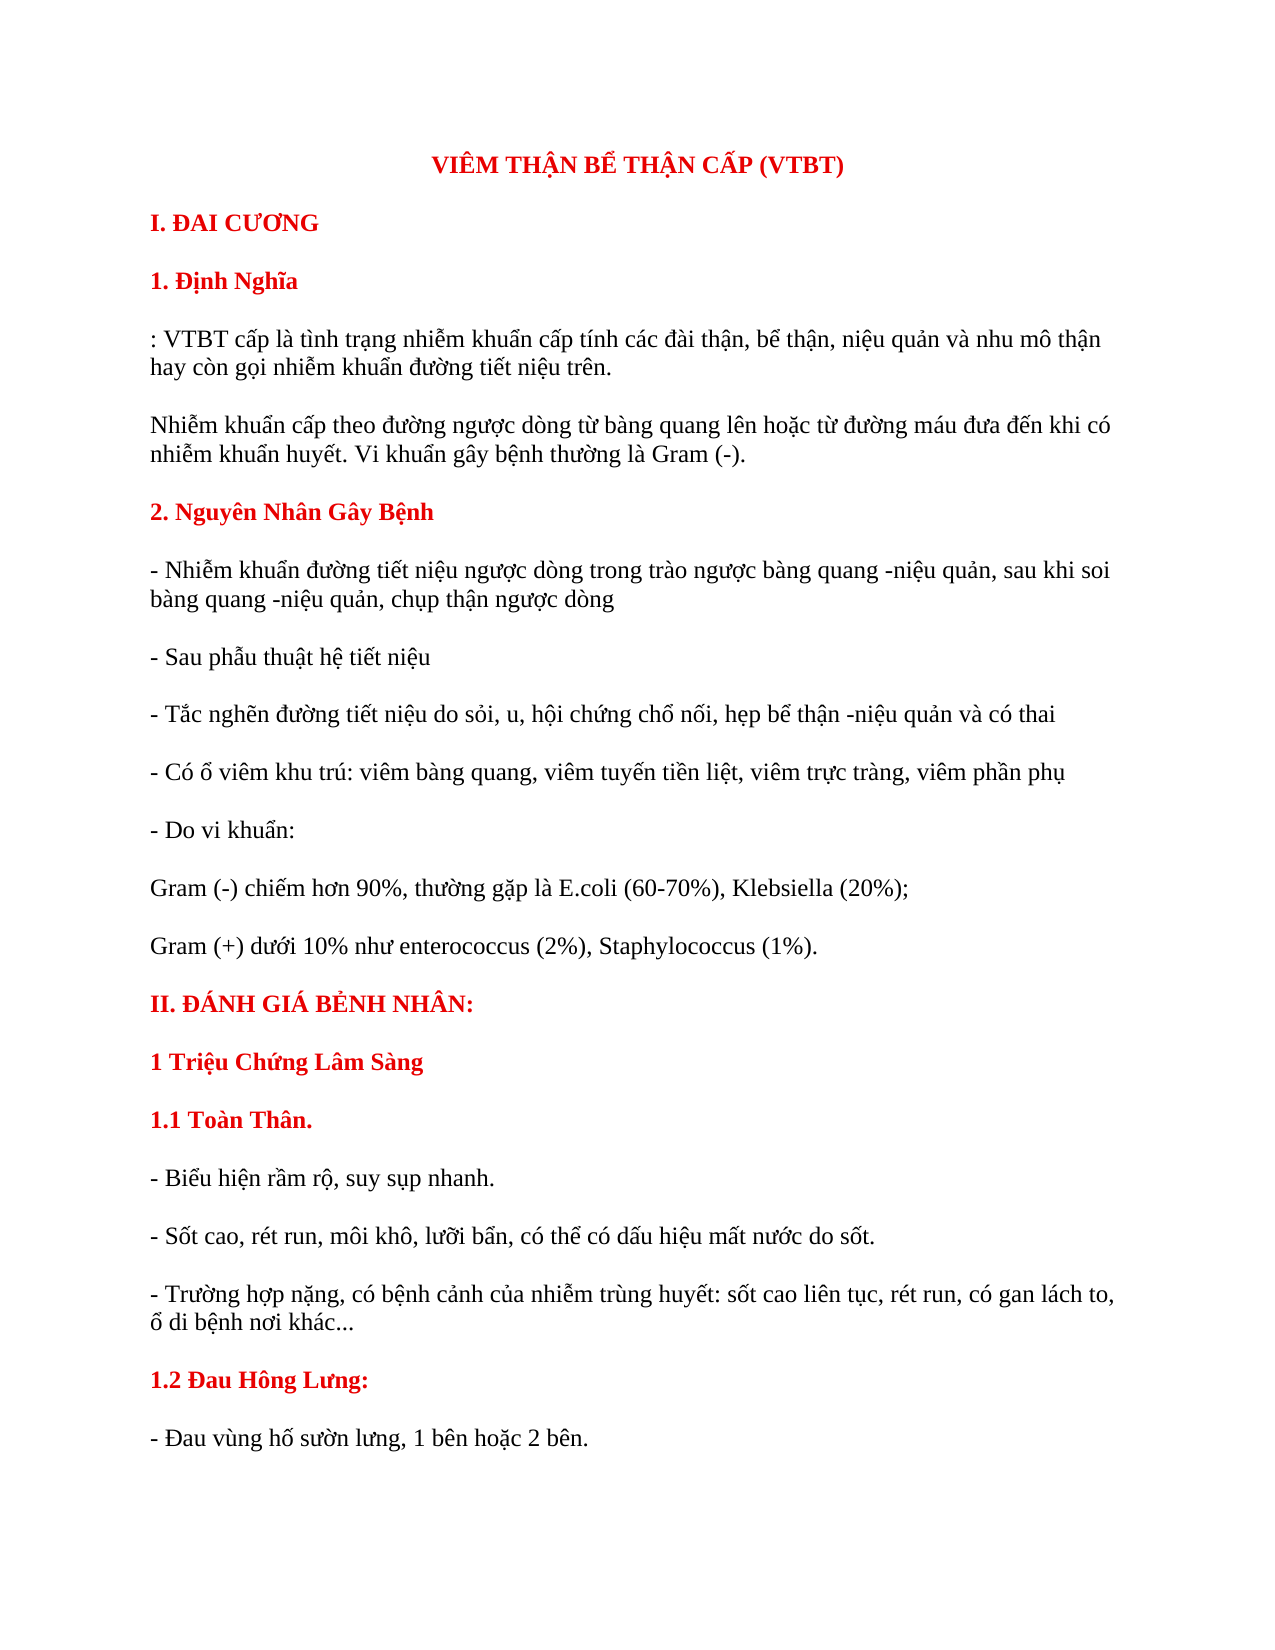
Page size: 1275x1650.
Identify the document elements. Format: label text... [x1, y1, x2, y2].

text - Đau vùng hố sườn lưng, 1 bên hoặc 2 bên. [150, 1423, 1125, 1452]
text 1. Định Nghĩa [150, 266, 1125, 294]
text I. ĐAI CƯƠNG [150, 208, 1125, 237]
text Gram (-) chiếm hơn 90%, thường gặp là E.coli (60-70%), Klebsiella (20%); [150, 873, 1125, 902]
text - Do vi khuẩn: [150, 815, 1125, 844]
text - Sốt cao, rét run, môi khô, lưỡi bẩn, có thể có dấu hiệu mất nước do sốt. [150, 1221, 1125, 1249]
text - Sau phẫu thuật hệ tiết niệu [150, 642, 1125, 670]
text 1.2 Đau Hông Lưng: [150, 1365, 1125, 1394]
text Gram (+) dưới 10% như enterococcus (2%), Staphylococcus (1%). [150, 931, 1125, 960]
text - Tắc nghẽn đường tiết niệu do sỏi, u, hội chứng chổ nối, hẹp bể thận -niệu quản và có thai [150, 699, 1125, 728]
text II. ĐÁNH GIÁ BẺNH NHÂN: [150, 989, 1125, 1018]
text 2. Nguyên Nhân Gây Bệnh [150, 497, 1125, 526]
text VIÊM THẬN BỂ THẬN CẤP (VTBT) [150, 150, 1125, 179]
text - Nhiễm khuẩn đường tiết niệu ngược dòng trong trào ngược bàng quang -niệu quản, sau khi soi bàng quang -niệu quản, chụp thận ngược dòng [150, 555, 1125, 612]
text 1.1 Toàn Thân. [150, 1105, 1125, 1134]
text - Trường hợp nặng, có bệnh cảnh của nhiễm trùng huyết: sốt cao liên tục, rét run, có gan lách to, ổ di bệnh nơi khác... [150, 1279, 1125, 1336]
text 1 Triệu Chứng Lâm Sàng [150, 1047, 1125, 1076]
text - Biểu hiện rầm rộ, suy sụp nhanh. [150, 1163, 1125, 1192]
text - Có ổ viêm khu trú: viêm bàng quang, viêm tuyến tiền liệt, viêm trực tràng, viêm phần phụ [150, 757, 1125, 786]
text : VTBT cấp là tình trạng nhiễm khuẩn cấp tính các đài thận, bể thận, niệu quản và nhu mô thận hay còn gọi nhiễm khuẩn đường tiết niệu trên. [150, 324, 1125, 381]
text Nhiễm khuẩn cấp theo đường ngược dòng từ bàng quang lên hoặc từ đường máu đưa đến khi có nhiễm khuẩn huyết. Vi khuẩn gây bệnh thường là Gram (-). [150, 410, 1125, 468]
